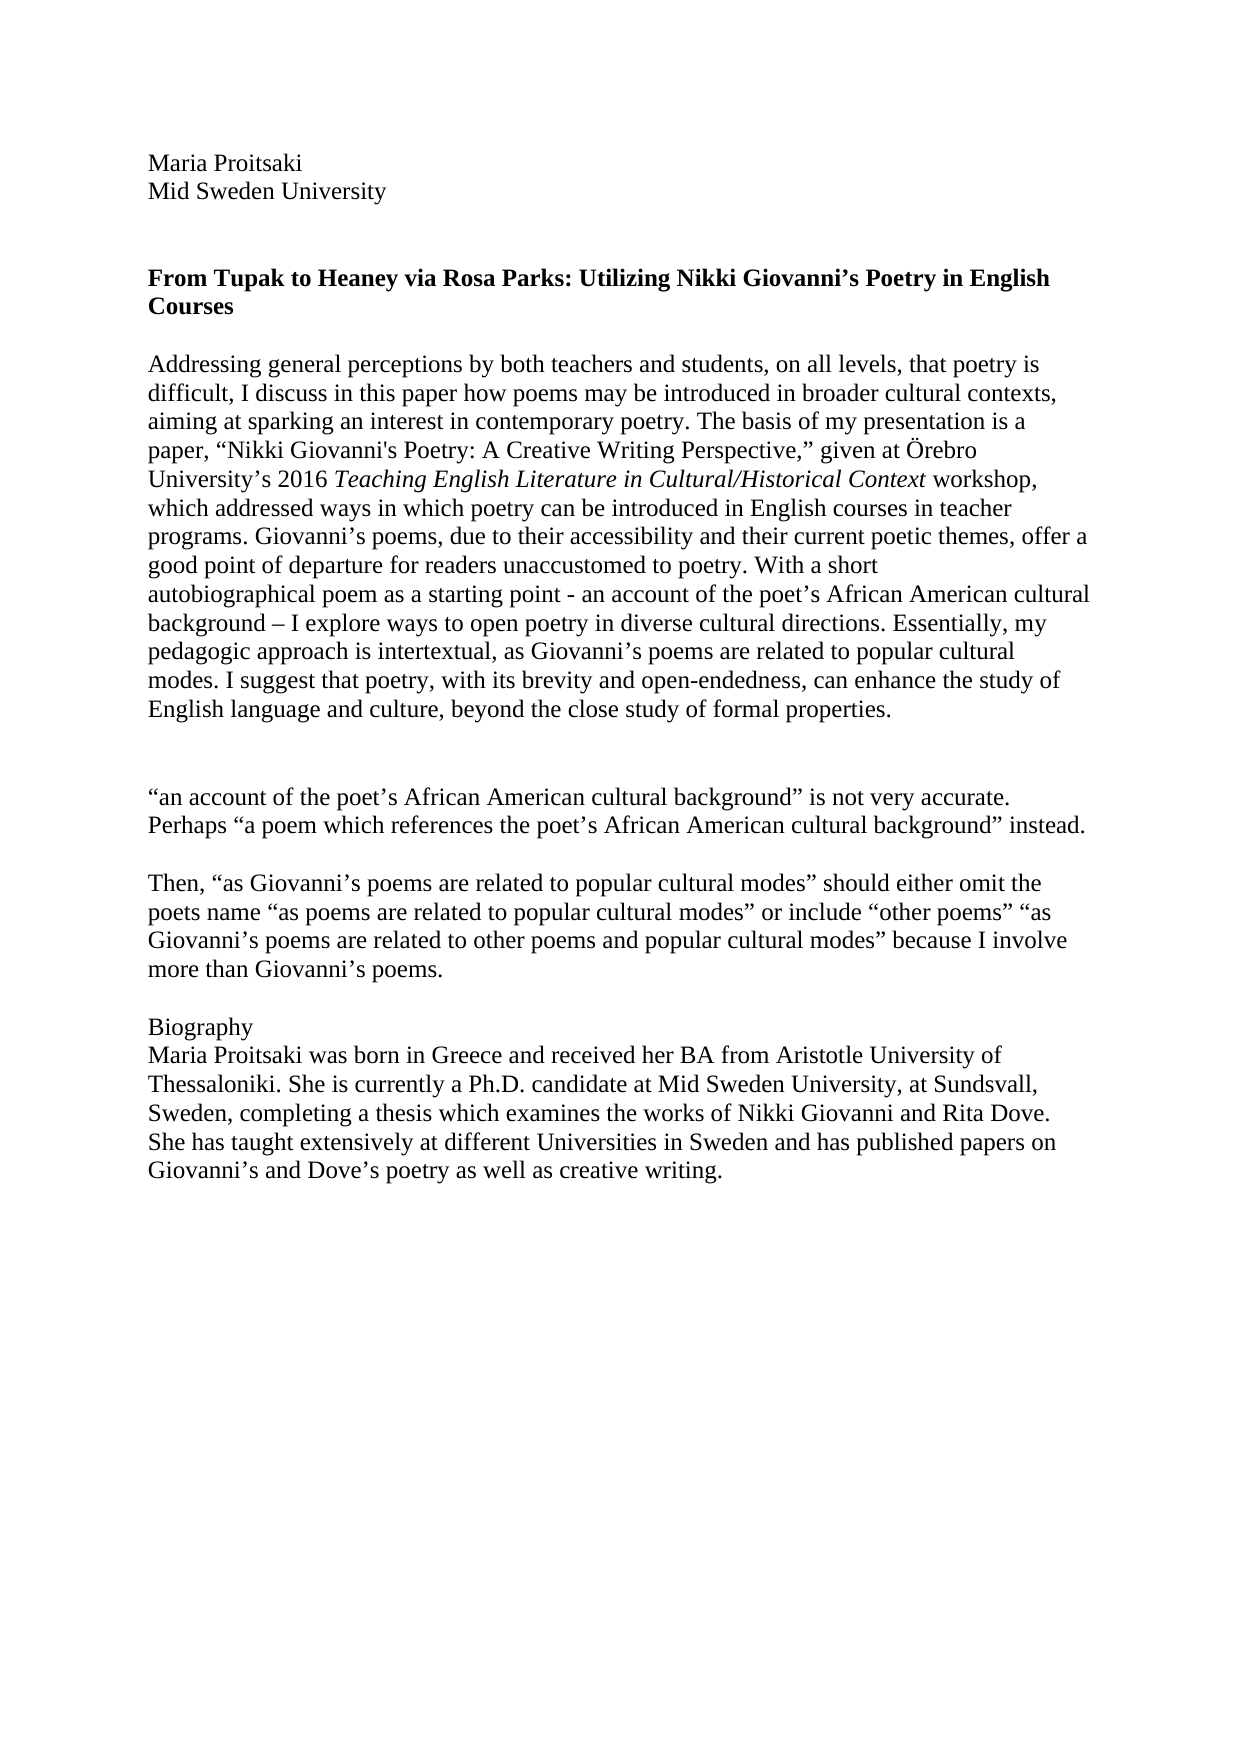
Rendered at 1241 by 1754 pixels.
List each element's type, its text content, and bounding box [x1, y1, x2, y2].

text Then, “as Giovanni’s poems are related to popular cultural modes” should either omit the poets name “as poems are related to popular cultural modes” or include “other poems” “as Giovanni’s poems are related to other poems and popular cultural modes” because I involve more than Giovanni’s poems. [148, 868, 1093, 983]
text “an account of the poet’s African American cultural background” is not very accurate. Perhaps “a poem which references the poet’s African American cultural background” instead. [148, 782, 1093, 839]
text Mid Sweden University [148, 176, 1093, 205]
text Addressing general perceptions by both teachers and students, on all levels, that poetry is difficult, I discuss in this paper how poems may be introduced in broader cultural contexts, aiming at sparking an interest in contemporary poetry. The basis of my presentation is a paper, “Nikki Giovanni's Poetry: A Creative Writing Perspective,” given at Örebro University’s 2016 Teaching English Literature in Cultural/Historical Context workshop, which addressed ways in which poetry can be introduced in English courses in teacher programs. Giovanni’s poems, due to their accessibility and their current poetic themes, offer a good point of departure for readers unaccustomed to poetry. With a short autobiographical poem as a starting point - an account of the poet’s African American cultural background – I explore ways to open poetry in diverse cultural directions. Essentially, my pedagogic approach is intertextual, as Giovanni’s poems are related to popular cultural modes. I suggest that poetry, with its brevity and open-endedness, can enhance the study of English language and culture, beyond the close study of formal properties. [148, 349, 1093, 723]
text Maria Proitsaki was born in Greece and received her BA from Aristotle University of Thessaloniki. She is currently a Ph.D. candidate at Mid Sweden University, at Sundsvall, Sweden, completing a thesis which examines the works of Nikki Giovanni and Rita Dove. She has taught extensively at different Universities in Sweden and has published papers on Giovanni’s and Dove’s poetry as well as creative writing. [148, 1041, 1093, 1184]
text Biography [148, 1012, 1093, 1041]
text From Tupak to Heaney via Rosa Parks: Utilizing Nikki Giovanni’s Poetry in English Courses [148, 263, 1093, 320]
text Maria Proitsaki [148, 148, 1093, 176]
